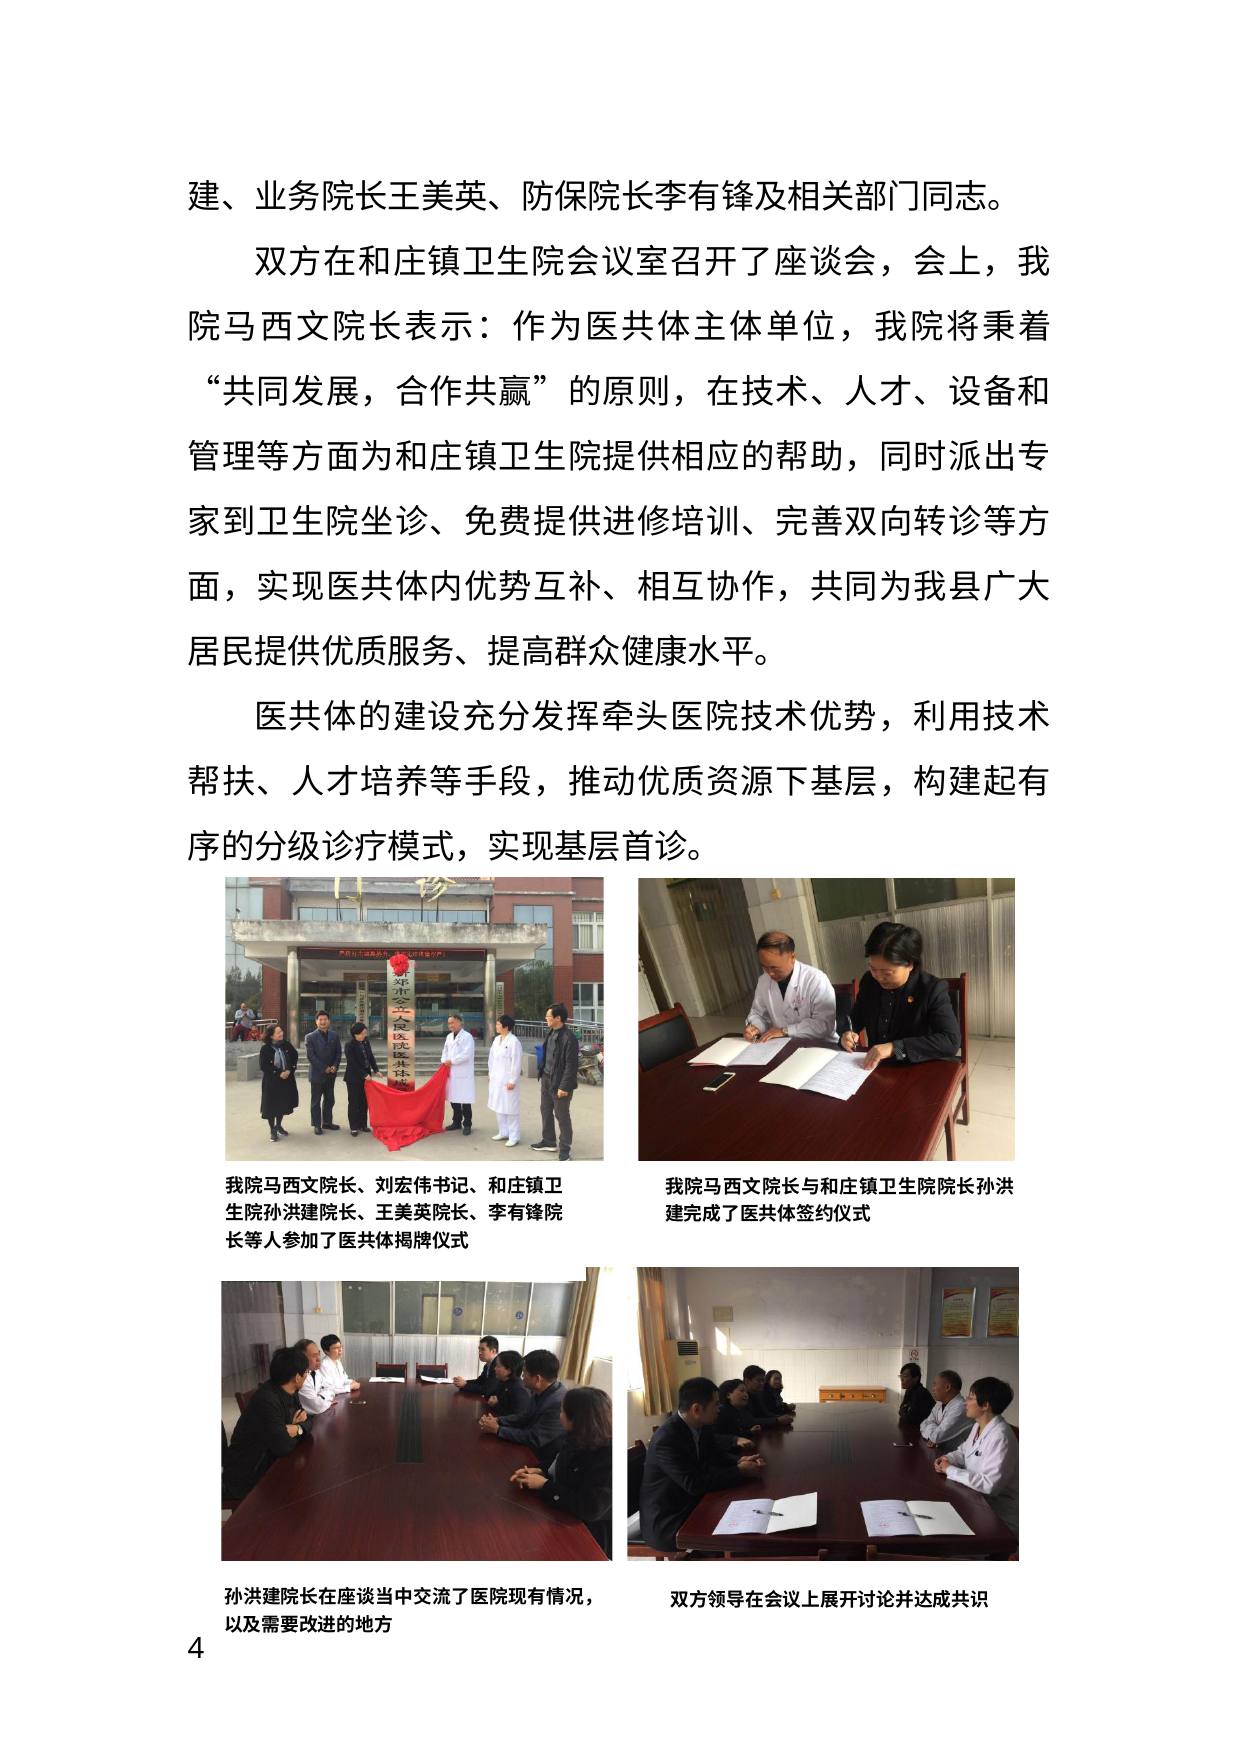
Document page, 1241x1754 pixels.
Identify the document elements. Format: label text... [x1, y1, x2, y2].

picture [221, 1267, 613, 1561]
picture [225, 877, 604, 1161]
picture [638, 878, 1015, 1161]
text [187, 162, 1053, 227]
picture [627, 1267, 1019, 1561]
text 医共体的建设充分发挥牵头医院技术优势，利用技术帮扶、人才培养等手段，推动优质资源下基层，构建起有序的分级诊疗模式，实现基层首诊。 [187, 682, 1053, 877]
text 双方在和庄镇卫生院会议室召开了座谈会，会上，我院马西文院长表示：作为医共体主体单位，我院将秉着“共同发展，合作共赢”的原则，在技术、人才、设备和管理等方面为和庄镇卫生院提供相应的帮助，同时派出专家到卫生院坐诊、免费提供进修培训、完善双向转诊等方面，实现医共体内优势互补、相互协作，共同为我县广大居民提供优质服务、提高群众健康水平。 [187, 227, 1053, 682]
